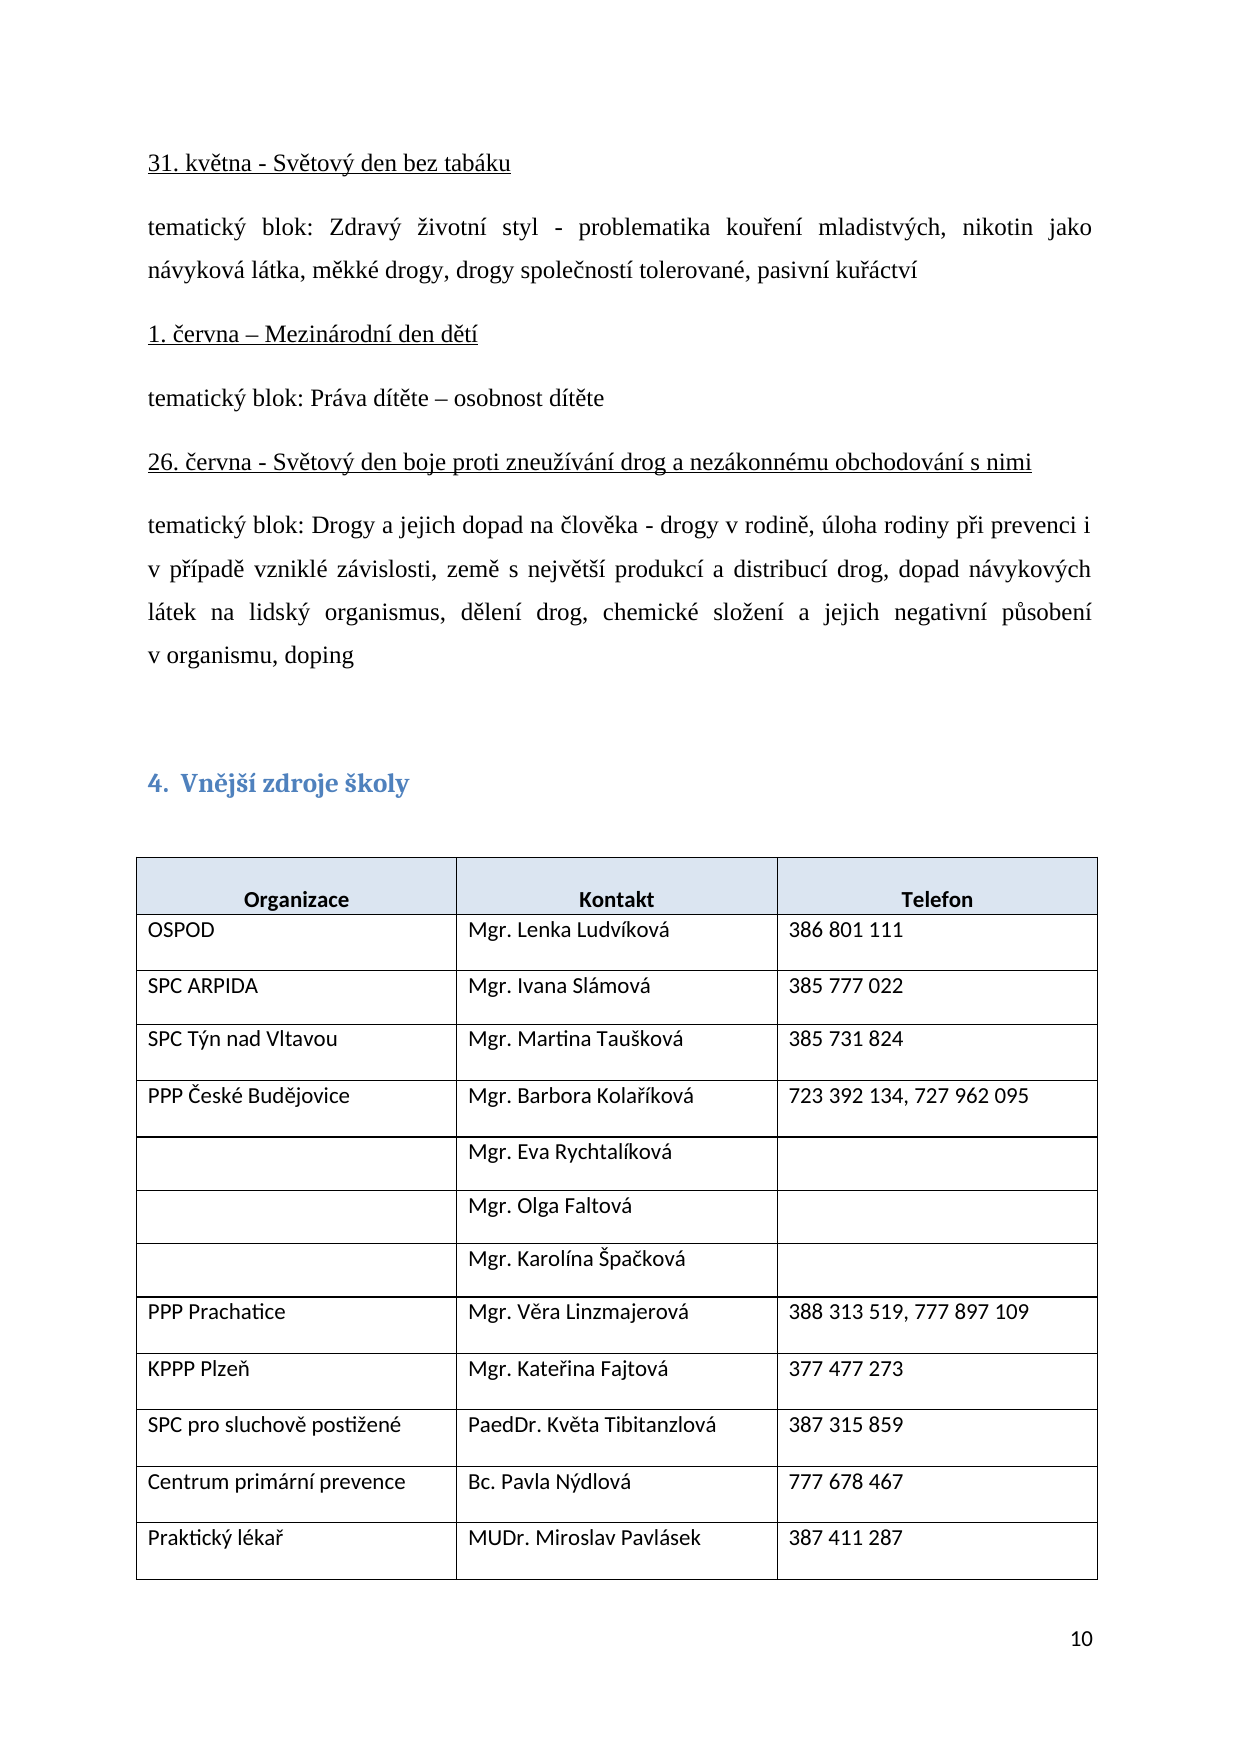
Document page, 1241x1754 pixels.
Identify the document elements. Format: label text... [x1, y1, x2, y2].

subtitle 4. Vnější zdroje školy [148, 768, 1093, 799]
text 26. června - Světový den boje proti zneužívání drog a nezákonnému obchodování s nimi [148, 447, 1093, 475]
table_cell SPC ARPIDA [137, 971, 456, 1023]
table_cell Mgr. Věra Linzmajerová [457, 1298, 777, 1353]
table_cell [137, 1191, 456, 1243]
table_cell PaedDr. Květa Tibitanzlová [457, 1410, 777, 1466]
table_cell 377 477 273 [778, 1354, 1097, 1409]
table_cell Mgr. Martina Taušková [457, 1025, 777, 1080]
table_header Kontakt [457, 858, 777, 914]
table_cell Mgr. Lenka Ludvíková [457, 915, 777, 970]
table_cell Mgr. Eva Rychtalíková [457, 1138, 777, 1190]
table_cell Mgr. Barbora Kolaříková [457, 1081, 777, 1136]
table_cell 387 411 287 [778, 1523, 1097, 1579]
table_cell Mgr. Ivana Slámová [457, 971, 777, 1023]
table_cell SPC Týn nad Vltavou [137, 1025, 456, 1080]
table_cell PPP České Budějovice [137, 1081, 456, 1136]
text tematický blok: Drogy a jejich dopad na člověka - drogy v rodině, úloha rodiny při prevenci i v případě vzniklé závislosti, země s největší produkcí a distribucí drog, dopad návykových látek na lidský organismus, dělení drog, chemické složení a jejich negativní působení v organismu, doping [148, 511, 1093, 669]
table_cell Mgr. Olga Faltová [457, 1191, 777, 1243]
table_cell Praktický lékař [137, 1523, 456, 1579]
table_cell 386 801 111 [778, 915, 1097, 970]
table_cell [778, 1244, 1097, 1296]
table_cell Centrum primární prevence [137, 1467, 456, 1522]
table_cell Mgr. Karolína Špačková [457, 1244, 777, 1296]
table_header Telefon [778, 858, 1097, 914]
table_cell PPP Prachatice [137, 1298, 456, 1353]
table_cell 777 678 467 [778, 1467, 1097, 1522]
table_header Organizace [137, 858, 456, 914]
table_cell SPC pro sluchově postižené [137, 1410, 456, 1466]
text 1. června – Mezinárodní den dětí [148, 319, 1093, 347]
text 31. května - Světový den bez tabáku [148, 148, 1093, 176]
table_cell [137, 1244, 456, 1296]
table_cell Mgr. Kateřina Fajtová [457, 1354, 777, 1409]
table_cell Bc. Pavla Nýdlová [457, 1467, 777, 1522]
table_cell 723 392 134, 727 962 095 [778, 1081, 1097, 1136]
table_cell 387 315 859 [778, 1410, 1097, 1466]
table_cell 385 731 824 [778, 1025, 1097, 1080]
table_cell 385 777 022 [778, 971, 1097, 1023]
table_cell KPPP Plzeň [137, 1354, 456, 1409]
text tematický blok: Zdravý životní styl - problematika kouření mladistvých, nikotin jako návyková látka, měkké drogy, drogy společností tolerované, pasivní kuřáctví [148, 212, 1093, 283]
table_cell [137, 1138, 456, 1190]
table_cell MUDr. Miroslav Pavlásek [457, 1523, 777, 1579]
table_cell [778, 1191, 1097, 1243]
table_cell [778, 1138, 1097, 1190]
table_cell OSPOD [137, 915, 456, 970]
table_cell 388 313 519, 777 897 109 [778, 1298, 1097, 1353]
text tematický blok: Práva dítěte – osobnost dítěte [148, 383, 1093, 411]
